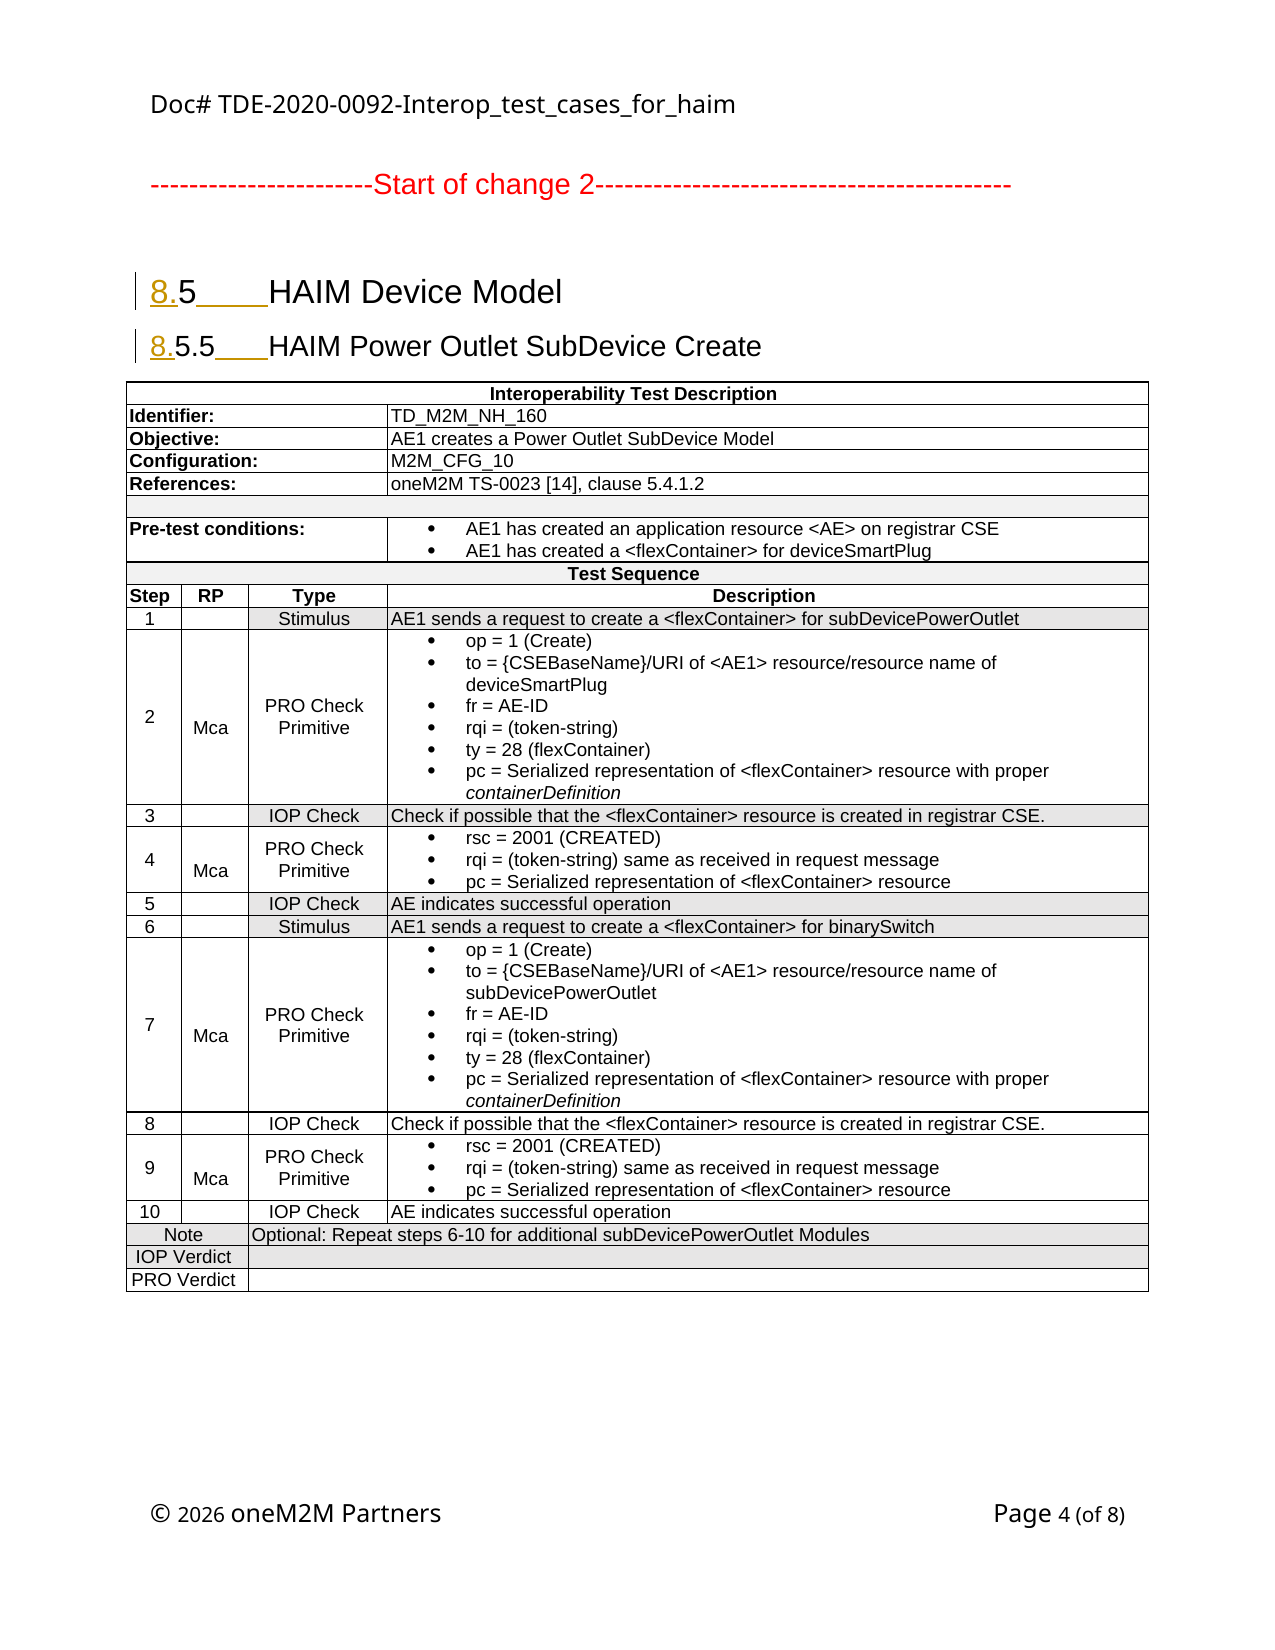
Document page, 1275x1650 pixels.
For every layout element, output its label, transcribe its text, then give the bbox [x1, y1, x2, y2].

table_cell PRO Check Primitive [249, 938, 387, 1111]
table_cell [249, 1246, 1148, 1268]
table_cell [182, 893, 248, 915]
table_cell IOP Check [249, 1201, 387, 1223]
table_cell [182, 608, 248, 629]
table_cell Check if possible that the <flexContainer> resource is created in registrar CSE. [388, 805, 1148, 826]
table_cell Test Sequence [127, 563, 1148, 584]
table_cell 4 [127, 827, 181, 892]
table_cell IOP Check [249, 893, 387, 915]
table_cell op = 1 (Create) to = {CSEBaseName}/URI of <AE1> resource/resource name of deviceSmartPlug fr = AE-ID rqi = (token-string) ty = 28 (flexContainer) pc = Serialized representation of <flexContainer> resource with proper containerDefinition [388, 630, 1148, 803]
table_cell op = 1 (Create) to = {CSEBaseName}/URI of <AE1> resource/resource name of subDevicePowerOutlet fr = AE-ID rqi = (token-string) ty = 28 (flexContainer) pc = Serialized representation of <flexContainer> resource with proper containerDefinition [388, 938, 1148, 1111]
table_cell 1 [127, 608, 181, 629]
table_cell RP [182, 585, 248, 607]
subtitle 5.5HAIM Power Outlet SubDevice Create [150, 329, 1125, 363]
table_cell rsc = 2001 (CREATED) rqi = (token-string) same as received in request message pc = Serialized representation of <flexContainer> resource [388, 1135, 1148, 1200]
table_cell [182, 1113, 248, 1134]
table_cell IOP Check [249, 1113, 387, 1134]
table_cell [127, 496, 1148, 517]
table_cell Stimulus [249, 916, 387, 937]
subtitle 5HAIM Device Model [150, 272, 1125, 310]
table_cell M2M_CFG_10 [388, 450, 1148, 472]
table_cell Description [388, 585, 1148, 607]
table_cell 3 [127, 805, 181, 826]
table_cell AE1 has created an application resource <AE> on registrar CSE AE1 has created a <flexContainer> for deviceSmartPlug [388, 518, 1148, 561]
table_cell Mca [182, 938, 248, 1111]
table_cell oneM2M TS-0023 [14], clause 5.4.1.2 [388, 473, 1148, 494]
table_cell AE1 sends a request to create a <flexContainer> for binarySwitch [388, 916, 1148, 937]
table_cell 8 [127, 1113, 181, 1134]
table_cell 6 [127, 916, 181, 937]
table_cell [249, 1269, 1148, 1291]
table_cell Stimulus [249, 608, 387, 629]
table_cell 2 [127, 630, 181, 803]
table_cell rsc = 2001 (CREATED) rqi = (token-string) same as received in request message pc = Serialized representation of <flexContainer> resource [388, 827, 1148, 892]
table_cell Note [127, 1224, 248, 1245]
table_cell Optional: Repeat steps 6-10 for additional subDevicePowerOutlet Modules [249, 1224, 1148, 1245]
table_cell TD_M2M_NH_160 [388, 405, 1148, 427]
table_cell References: [127, 473, 387, 494]
table_cell [182, 805, 248, 826]
table_cell PRO Check Primitive [249, 630, 387, 803]
table_cell AE1 sends a request to create a <flexContainer> for subDevicePowerOutlet [388, 608, 1148, 629]
table_cell Check if possible that the <flexContainer> resource is created in registrar CSE. [388, 1113, 1148, 1134]
table_cell Identifier: [127, 405, 387, 427]
table_cell Type [249, 585, 387, 607]
table_cell PRO Verdict [127, 1269, 248, 1291]
table_cell PRO Check Primitive [249, 1135, 387, 1200]
table_cell IOP Verdict [127, 1246, 248, 1268]
table_cell Pre-test conditions: [127, 518, 387, 561]
table_cell Mca [182, 630, 248, 803]
table_cell Configuration: [127, 450, 387, 472]
table_cell 10 [127, 1201, 181, 1223]
table_cell Step [127, 585, 181, 607]
table_cell Objective: [127, 428, 387, 449]
table_cell AE indicates successful operation [388, 893, 1148, 915]
subtitle -----------------------Start of change 2------------------------------------------- [150, 167, 1125, 200]
table_cell [182, 1201, 248, 1223]
table_cell AE1 creates a Power Outlet SubDevice Model [388, 428, 1148, 449]
table_cell 7 [127, 938, 181, 1111]
table_cell Mca [182, 1135, 248, 1200]
table_cell PRO Check Primitive [249, 827, 387, 892]
table_cell [182, 916, 248, 937]
table_cell 9 [127, 1135, 181, 1200]
table_cell AE indicates successful operation [388, 1201, 1148, 1223]
table_cell 5 [127, 893, 181, 915]
table_header Interoperability Test Description [127, 383, 1148, 404]
table_cell IOP Check [249, 805, 387, 826]
table_cell Mca [182, 827, 248, 892]
